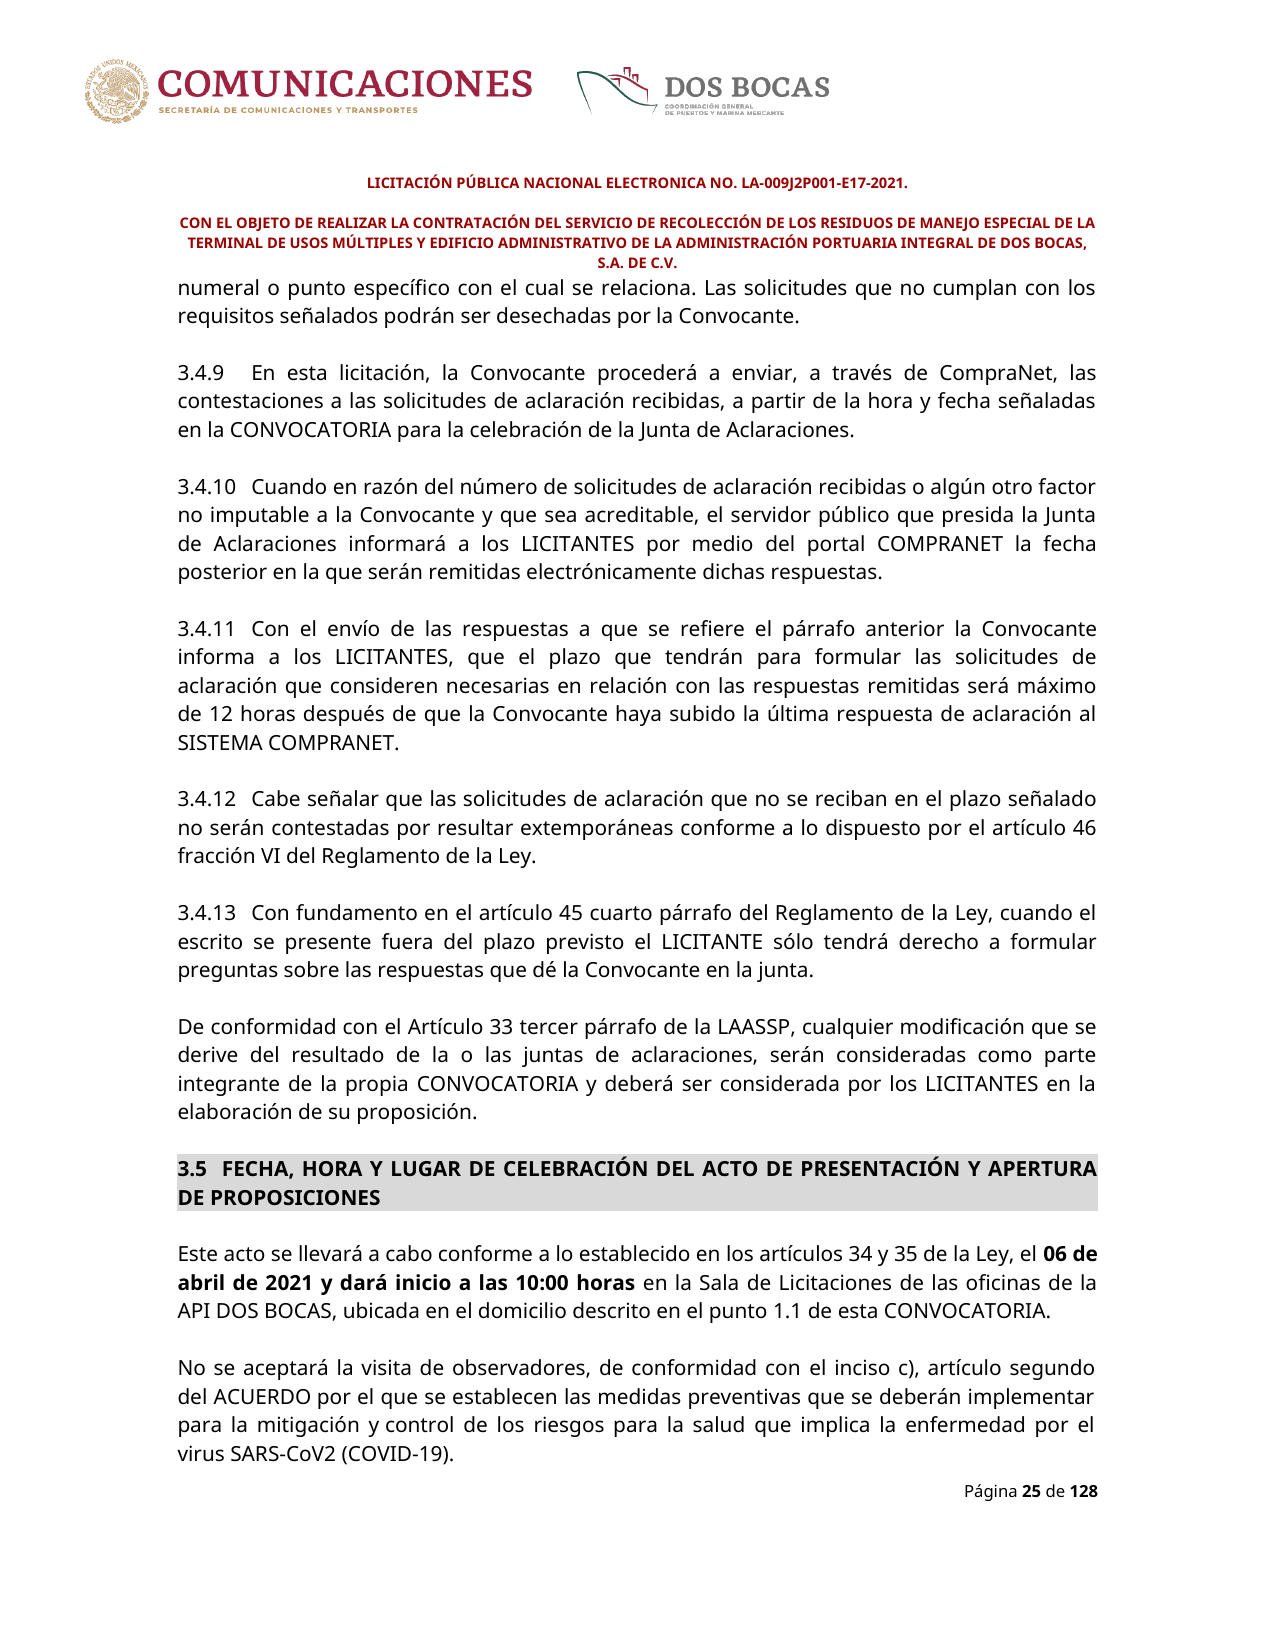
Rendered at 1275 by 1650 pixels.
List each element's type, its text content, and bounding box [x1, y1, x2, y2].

text 3.4.11 Con el envío de las respuestas a que se refiere el párrafo anterior la Convocante informa a los LICITANTES, que el plazo que tendrán para formular las solicitudes de aclaración que consideren necesarias en relación con las respuestas remitidas será máximo de 12 horas después de que la Convocante haya subido la última respuesta de aclaración al SISTEMA COMPRANET. [177, 614, 1098, 756]
text 3.4.12 Cabe señalar que las solicitudes de aclaración que no se reciban en el plazo señalado no serán contestadas por resultar extemporáneas conforme a lo dispuesto por el artículo 46 fracción VI del Reglamento de la Ley. [177, 784, 1098, 870]
text Este acto se llevará a cabo conforme a lo establecido en los artículos 34 y 35 de la Ley, el 06 de abril de 2021 y dará inicio a las 10:00 horas en la Sala de Licitaciones de las oficinas de la API DOS BOCAS, ubicada en el domicilio descrito en el punto 1.1 de esta CONVOCATORIA. [177, 1239, 1098, 1325]
text 3.4.10 Cuando en razón del número de solicitudes de aclaración recibidas o algún otro factor no imputable a la Convocante y que sea acreditable, el servidor público que presida la Junta de Aclaraciones informará a los LICITANTES por medio del portal COMPRANET la fecha posterior en la que serán remitidas electrónicamente dichas respuestas. [177, 472, 1098, 586]
text 3.4.13 Con fundamento en el artículo 45 cuarto párrafo del Reglamento de la Ley, cuando el escrito se presente fuera del plazo previsto el LICITANTE sólo tendrá derecho a formular preguntas sobre las respuestas que dé la Convocante en la junta. [177, 898, 1098, 984]
text 3.4.9 En esta licitación, la Convocante procederá a enviar, a través de CompraNet, las contestaciones a las solicitudes de aclaración recibidas, a partir de la hora y fecha señaladas en la CONVOCATORIA para la celebración de la Junta de Aclaraciones. [177, 358, 1098, 443]
text De conformidad con el Artículo 33 tercer párrafo de la LAASSP, cualquier modificación que se derive del resultado de la o las juntas de aclaraciones, serán consideradas como parte integrante de la propia CONVOCATORIA y deberá ser considerada por los LICITANTES en la elaboración de su proposición. [177, 1012, 1098, 1126]
text 3.5 FECHA, HORA Y LUGAR DE CELEBRACIÓN DEL ACTO DE PRESENTACIÓN Y APERTURA DE PROPOSICIONES [177, 1154, 1098, 1211]
picture [80, 51, 536, 134]
picture [577, 67, 829, 115]
text No se aceptará la visita de observadores, de conformidad con el inciso c), artículo segundo del ACUERDO por el que se establecen las medidas preventivas que se deberán implementar para la mitigación y control de los riesgos para la salud que implica la enfermedad por el virus SARS-CoV2 (COVID-19). [177, 1353, 1095, 1467]
